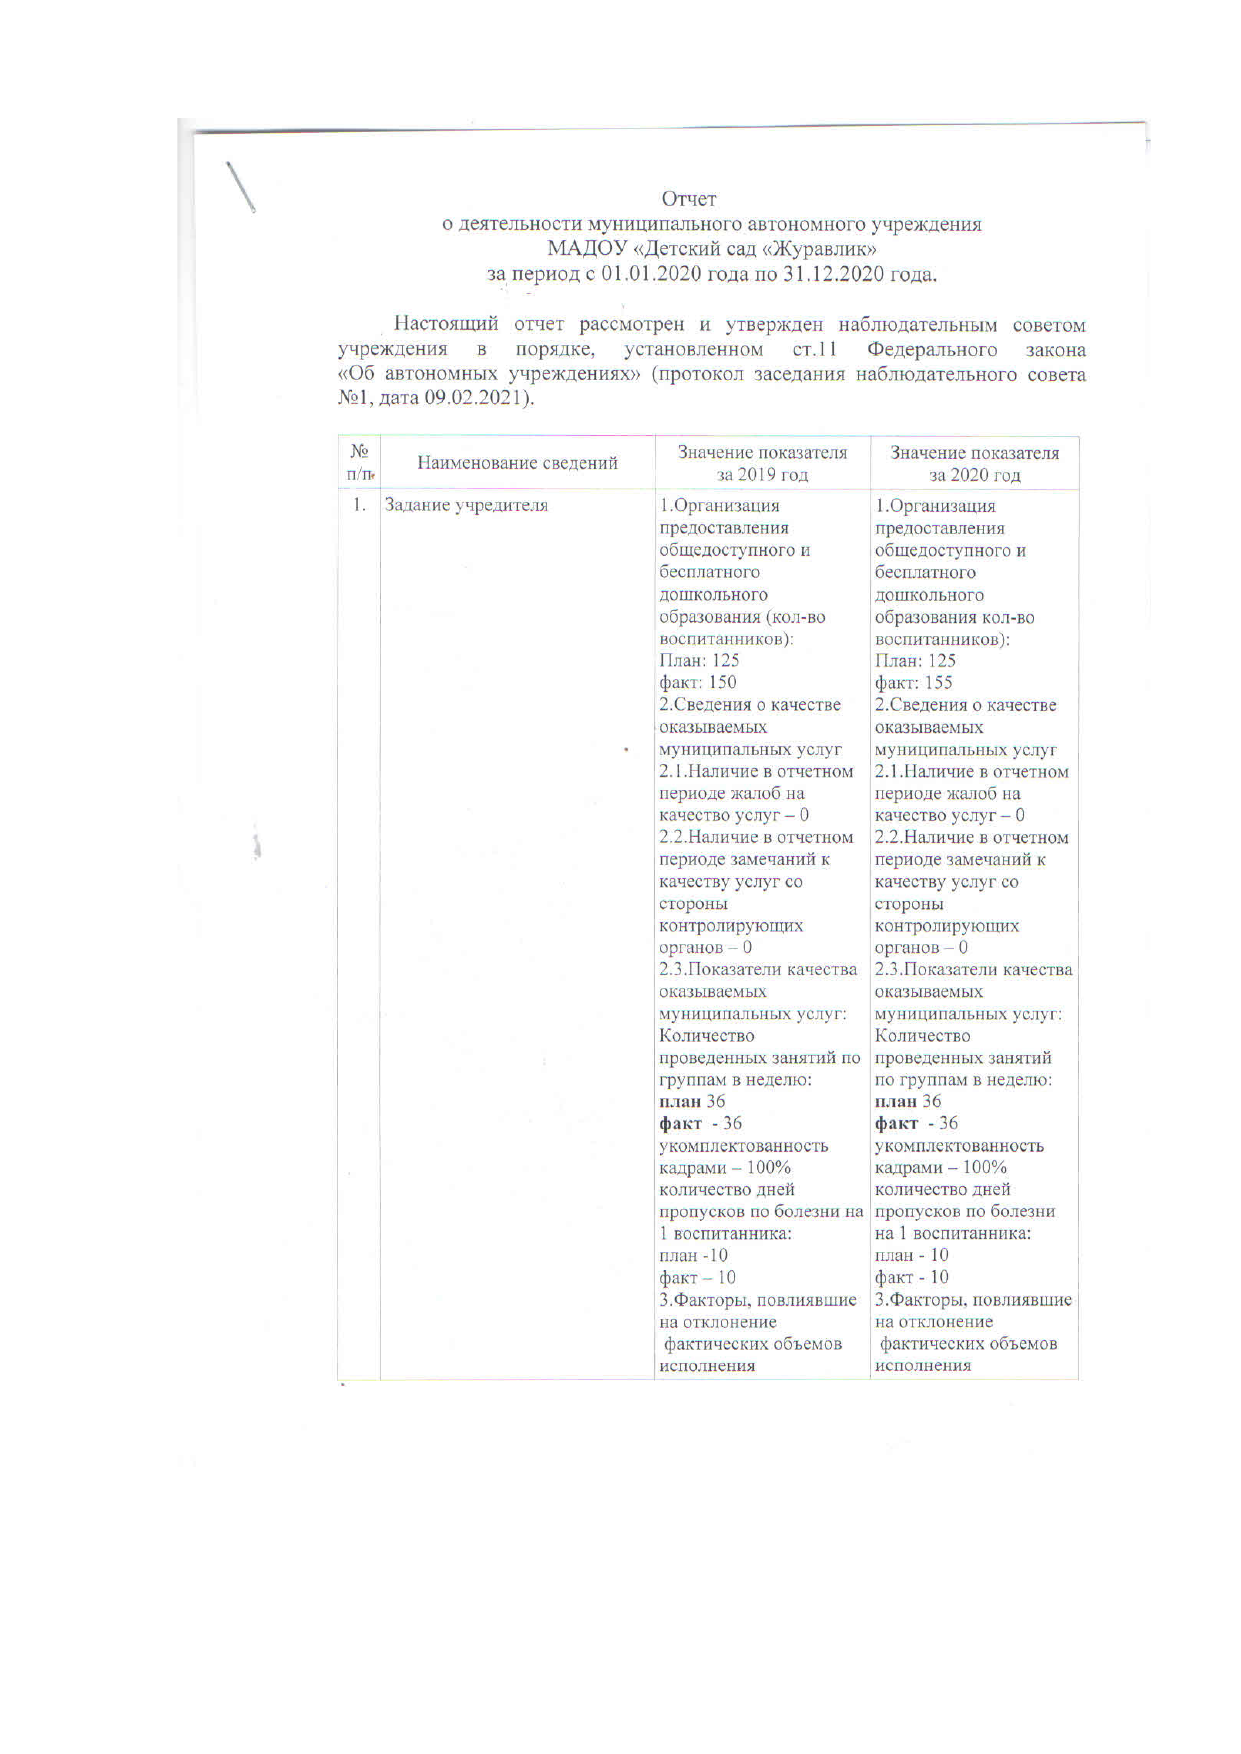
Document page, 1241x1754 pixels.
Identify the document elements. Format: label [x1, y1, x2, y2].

picture [177, 118, 1151, 1467]
